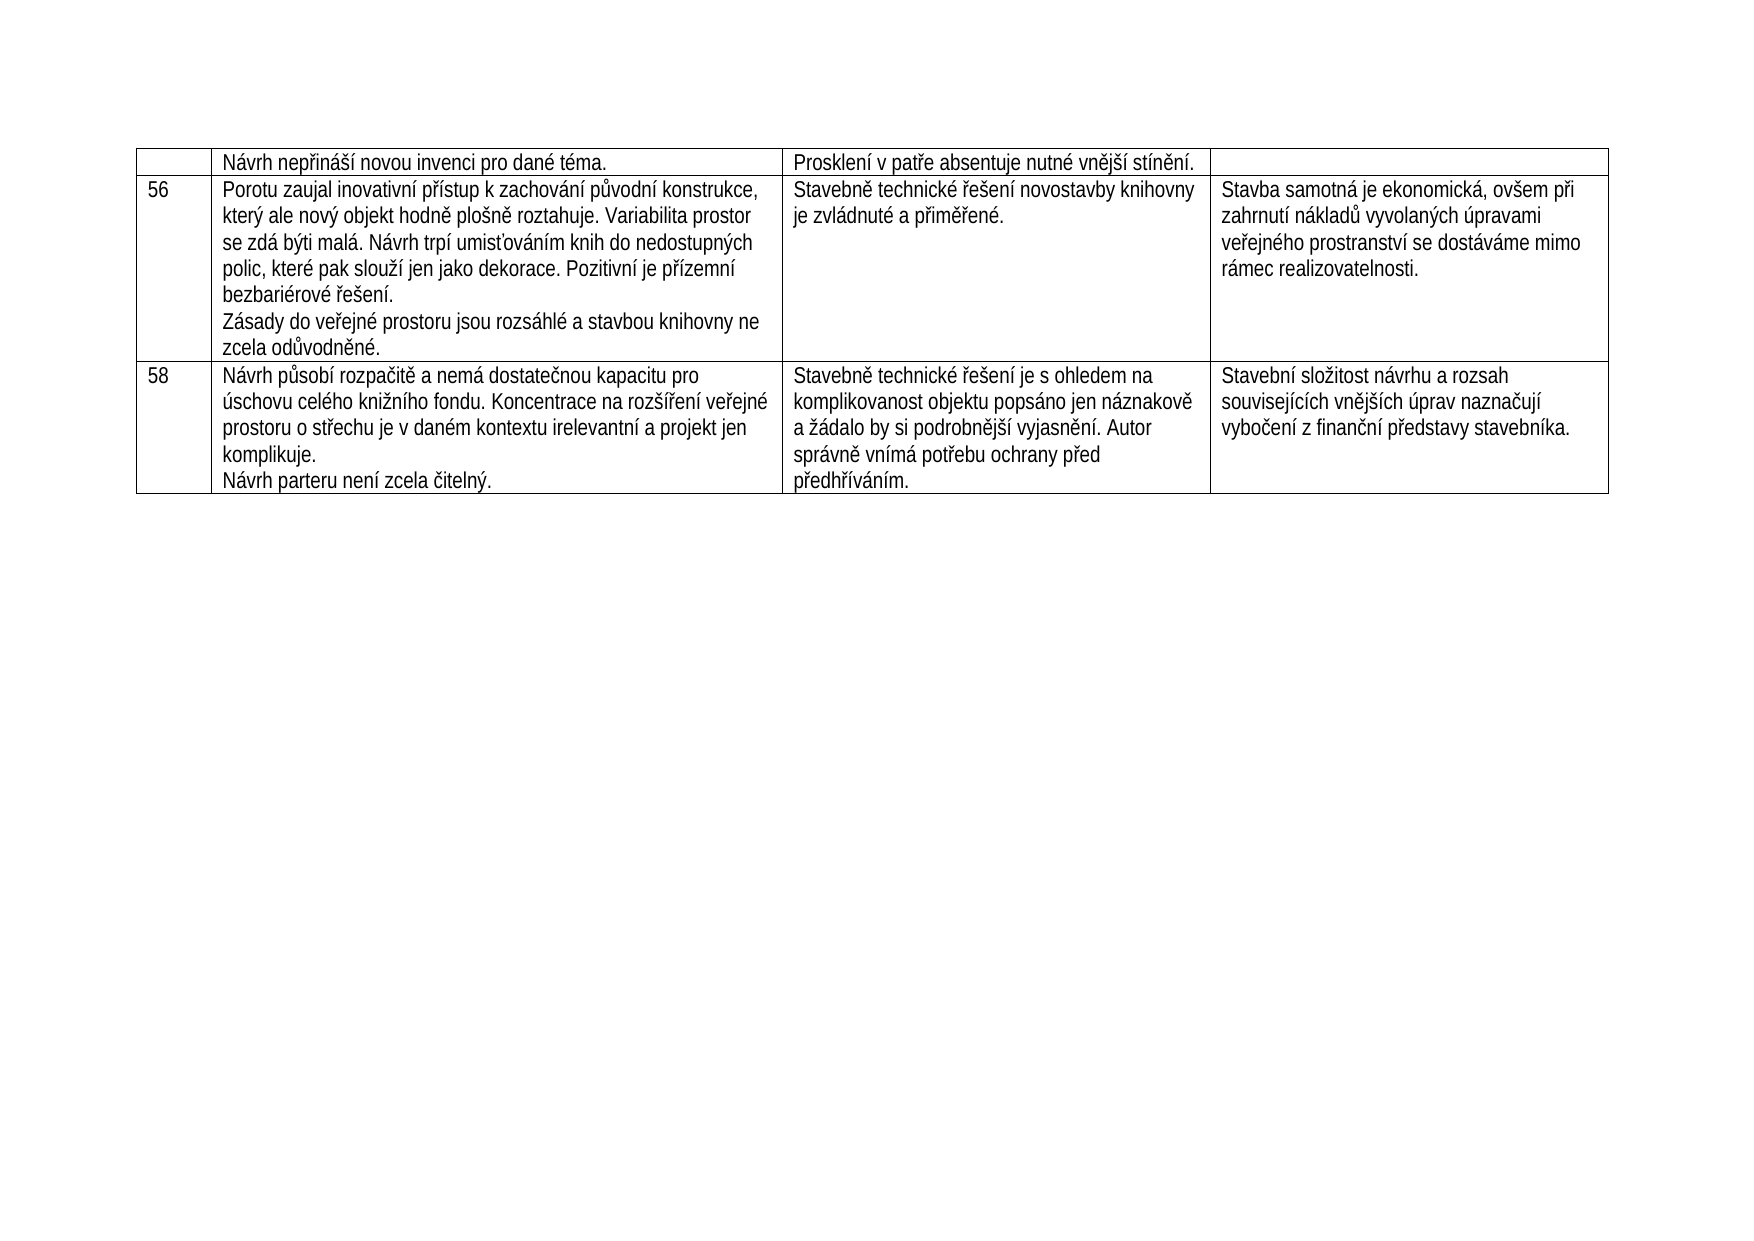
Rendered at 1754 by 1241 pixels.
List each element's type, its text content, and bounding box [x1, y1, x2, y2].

table_cell 56 [137, 176, 211, 361]
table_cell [783, 149, 1210, 175]
table_cell 55 [137, 149, 211, 175]
table_cell Stavebně technické řešení novostavby knihovny je zvládnuté a přiměřené. [783, 176, 1210, 361]
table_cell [212, 149, 782, 175]
table_cell Návrh působí rozpačitě a nemá dostatečnou kapacitu pro úschovu celého knižního fondu. Koncentrace na rozšíření veřejné prostoru o střechu je v daném kontextu irelevantní a projekt jen komplikuje. Návrh parteru není zcela čitelný. [212, 362, 782, 493]
table_cell 58 [137, 362, 211, 493]
table_cell Porotu zaujal inovativní přístup k zachování původní konstrukce, který ale nový objekt hodně plošně roztahuje. Variabilita prostor se zdá býti malá. Návrh trpí umisťováním knih do nedostupných polic, které pak slouží jen jako dekorace. Pozitivní je přízemní bezbariérové řešení. Zásady do veřejné prostoru jsou rozsáhlé a stavbou knihovny ne zcela odůvodněné. [212, 176, 782, 361]
table_cell Stavebně technické řešení je s ohledem na komplikovanost objektu popsáno jen náznakově a žádalo by si podrobnější vyjasnění. Autor správně vnímá potřebu ochrany před předhříváním. [783, 362, 1210, 493]
table_cell Stavební složitost návrhu a rozsah souvisejících vnějších úprav naznačují vybočení z finanční představy stavebníka. [1211, 362, 1608, 493]
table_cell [1211, 149, 1608, 175]
table_cell Stavba samotná je ekonomická, ovšem při zahrnutí nákladů vyvolaných úpravami veřejného prostranství se dostáváme mimo rámec realizovatelnosti. [1211, 176, 1608, 361]
